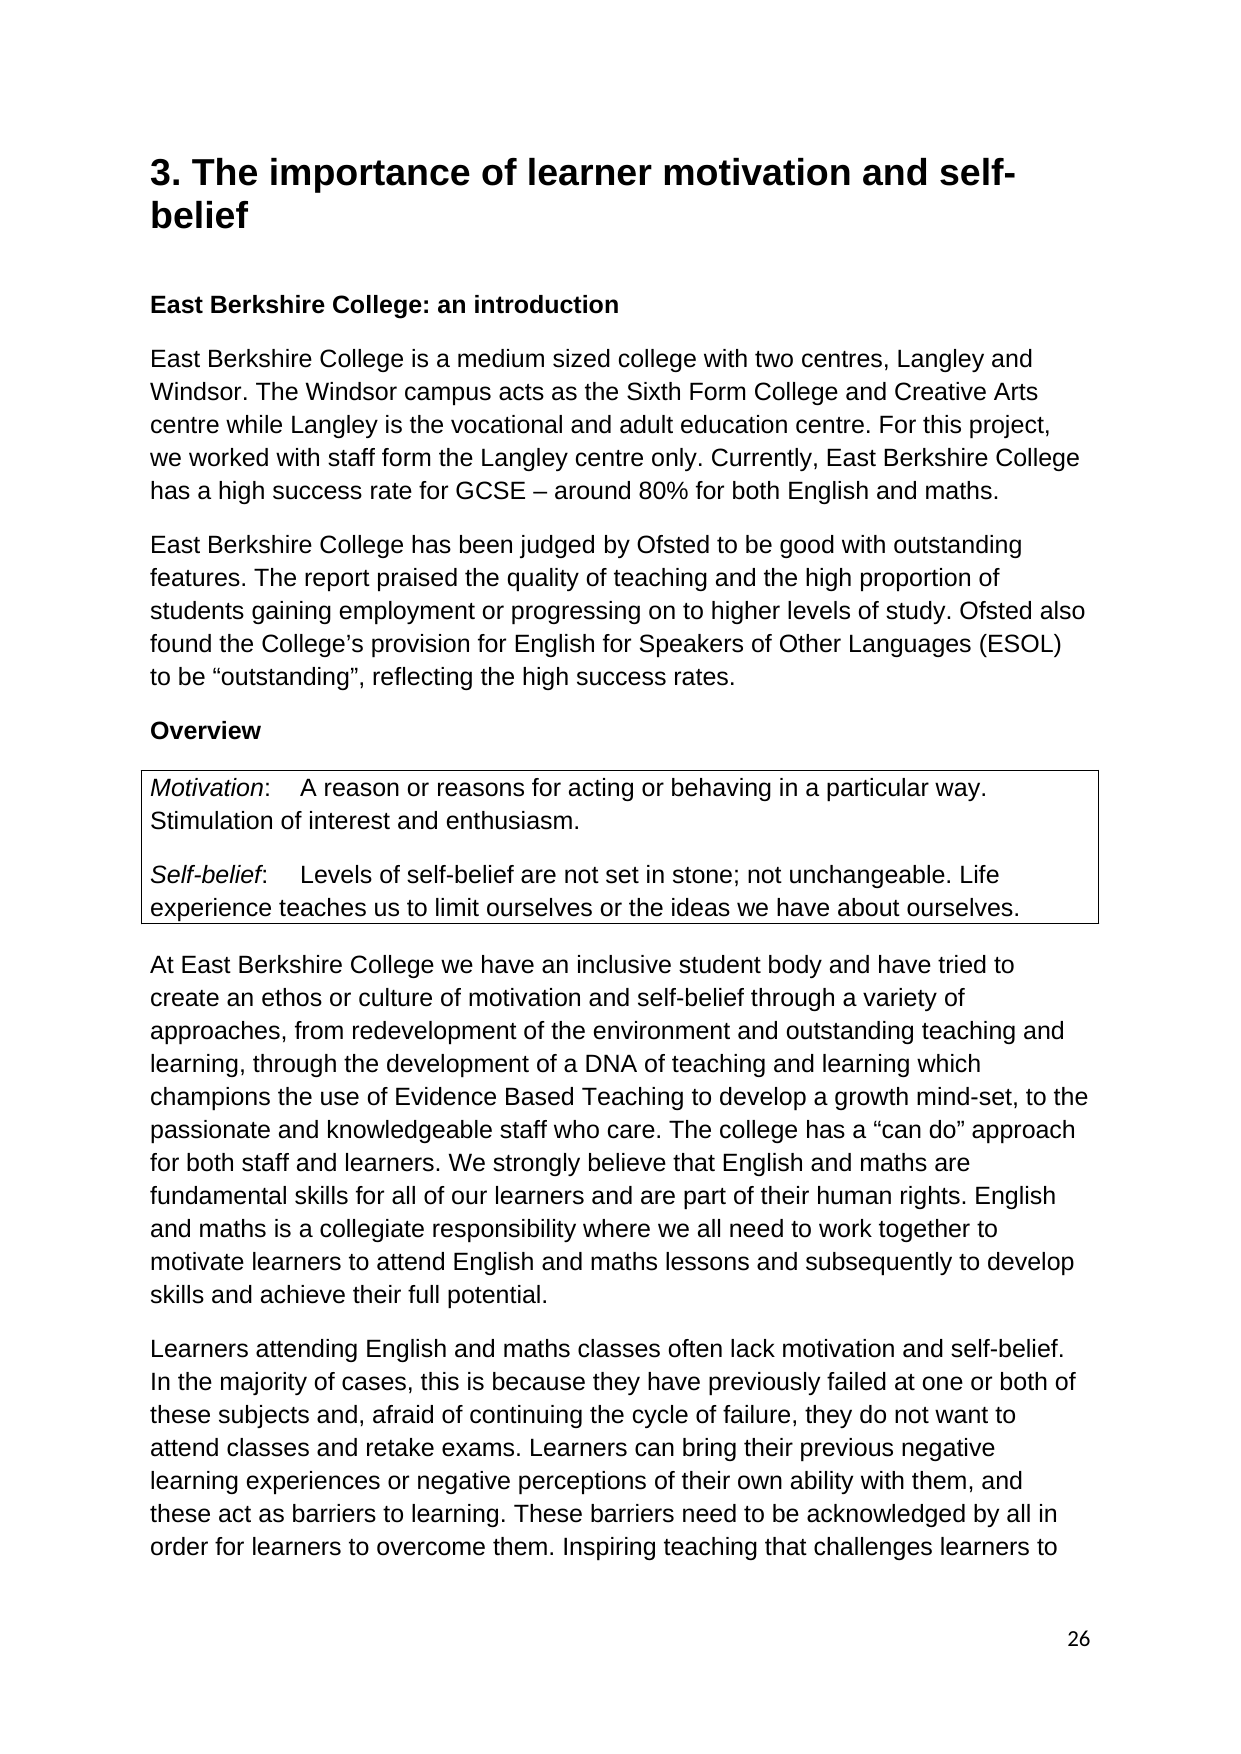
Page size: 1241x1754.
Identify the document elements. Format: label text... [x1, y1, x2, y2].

text Overview [150, 716, 1090, 744]
text East Berkshire College has been judged by Ofsted to be good with outstanding features. The report praised the quality of teaching and the high proportion of students gaining employment or progressing on to higher levels of study. Ofsted also found the College’s provision for English for Speakers of Other Languages (ESOL) to be “outstanding”, reflecting the high success rates. [150, 530, 1090, 691]
text At East Berkshire College we have an inclusive student body and have tried to create an ethos or culture of motivation and self-belief through a variety of approaches, from redevelopment of the environment and outstanding teaching and learning, through the development of a DNA of teaching and learning which champions the use of Evidence Based Teaching to develop a growth mind-set, to the passionate and knowledgeable staff who care. The college has a “can do” approach for both staff and learners. We strongly believe that English and maths are fundamental skills for all of our learners and are part of their human rights. English and maths is a collegiate responsibility where we all need to work together to motivate learners to attend English and maths lessons and subsequently to develop skills and achieve their full potential. [150, 950, 1090, 1309]
subtitle 3. The importance of learner motivation and self-belief [150, 150, 1090, 236]
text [150, 1334, 1090, 1561]
text East Berkshire College: an introduction [150, 290, 1090, 319]
text Motivation: A reason or reasons for acting or behaving in a particular way. Stimulation of interest and enthusiasm. [142, 771, 1098, 834]
text Self-belief: Levels of self-belief are not set in stone; not unchangeable. Life experience teaches us to limit ourselves or the ideas we have about ourselves. [142, 857, 1098, 923]
text East Berkshire College is a medium sized college with two centres, Langley and Windsor. The Windsor campus acts as the Sixth Form College and Creative Arts centre while Langley is the vocational and adult education centre. For this project, we worked with staff form the Langley centre only. Currently, East Berkshire College has a high success rate for GCSE – around 80% for both English and maths. [150, 344, 1090, 505]
